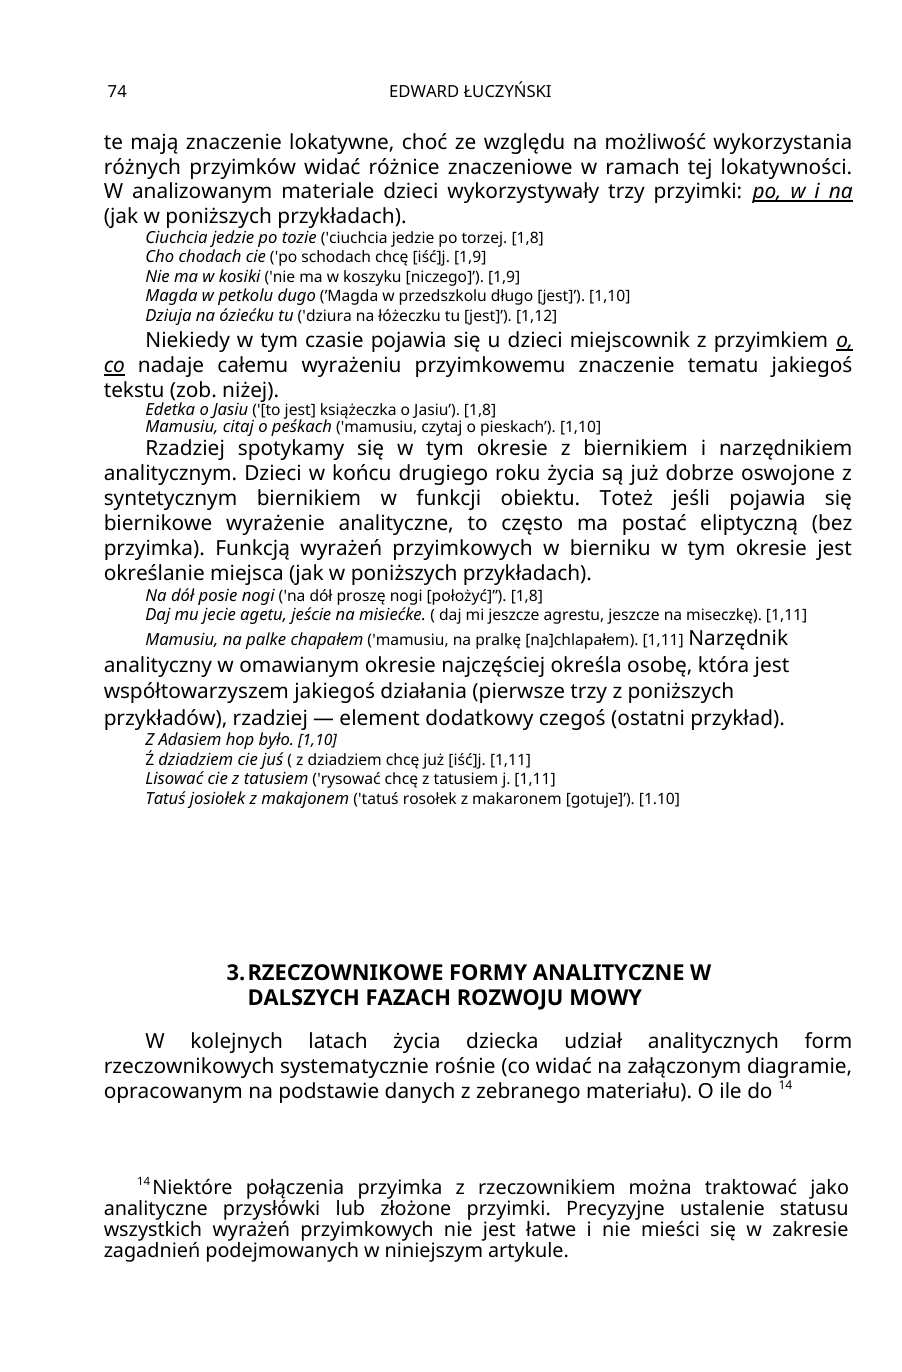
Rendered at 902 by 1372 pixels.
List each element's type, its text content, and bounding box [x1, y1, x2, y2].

text Mamusiu, na palke chapałem ('mamusiu, na pralkę [na]chlapałem). [1,11] Narzędnik analityczny w omawianym okresie najczęściej określa osobę, która jest współtowarzyszem jakiegoś działania (pierwsze trzy z poniższych przykładów), rzadziej — element dodatkowy czegoś (ostatni przykład). [103, 624, 853, 730]
text Dziuja na óziećku tu ('dziura na łóżeczku tu [jest]’). [1,12] [103, 306, 853, 325]
text EDWARD ŁUCZYŃSKI [389, 84, 552, 101]
text Tatuś josiołek z makajonem ('tatuś rosołek z makaronem [gotuje]’). [1.10] [103, 789, 853, 808]
text 14 Niektóre połączenia przyimka z rzeczownikiem można traktować jako analityczne przysłówki lub złożone przyimki. Precyzyjne ustalenie statusu wszystkich wyrażeń przyimkowych nie jest łatwe i nie mieści się w zakresie zagadnień podejmowanych w niniejszym artykule. [103, 1177, 849, 1261]
text Nie ma w kosiki ('nie ma w koszyku [niczego]’). [1,9] [103, 267, 853, 286]
text Edetka o Jasiu ('[to jest] książeczka o Jasiu’). [1,8] [103, 402, 853, 419]
text Rzadziej spotykamy się w tym okresie z biernikiem i narzędnikiem analitycznym. Dzieci w końcu drugiego roku życia są już dobrze oswojone z syntetycznym biernikiem w funkcji obiektu. Toteż jeśli pojawia się biernikowe wyrażenie analityczne, to często ma postać eliptyczną (bez przyimka). Funkcją wyrażeń przyimkowych w bierniku w tym okresie jest określanie miejsca (jak w poniższych przykładach). [103, 436, 853, 586]
text Ź dziadziem cie juś ( z dziadziem chcę już [iść]j. [1,11] [103, 750, 853, 769]
text 74 [107, 84, 127, 100]
text W kolejnych latach życia dziecka udział analitycznych form rzeczownikowych systematycznie rośnie (co widać na załączonym diagramie, opracowanym na podstawie danych z zebranego materiału). O ile do 14 [103, 1029, 853, 1104]
text Z Adasiem hop było. [1,10] [103, 730, 853, 750]
text Lisować cie z tatusiem ('rysować chcę z tatusiem j. [1,11] [103, 769, 853, 789]
text Magda w petkolu dugo (’Magda w przedszkolu długo [jest]’). [1,10] [103, 286, 853, 306]
text Mamusiu, citaj o peśkach ('mamusiu, czytaj o pieskach’). [1,10] [103, 419, 853, 436]
text Niekiedy w tym czasie pojawia się u dzieci miejscownik z przyimkiem o, co nadaje całemu wyrażeniu przyimkowemu znaczenie tematu jakiegoś tekstu (zob. niżej). [103, 327, 853, 402]
text Ciuchcia jedzie po tozie ('ciuchcia jedzie po torzej. [1,8] [103, 228, 853, 247]
text te mają znaczenie lokatywne, choć ze względu na możliwość wykorzystania różnych przyimków widać różnice znaczeniowe w ramach tej lokatywności. W analizowanym materiale dzieci wykorzystywały trzy przyimki: po, w i na (jak w poniższych przykładach). [103, 130, 853, 228]
text Na dół posie nogi ('na dół proszę nogi [położyć]”). [1,8] [103, 586, 853, 605]
list RZECZOWNIKOWE FORMY ANALITYCZNE W DALSZYCH FAZACH ROZWOJU MOWY [226, 960, 730, 1010]
text Daj mu jecie agetu, jeście na misiećke. ( daj mi jeszcze agrestu, jeszcze na miseczkę). [1,11] [145, 605, 853, 624]
text Cho chodach cie ('po schodach chcę [iść]j. [1,9] [103, 247, 853, 267]
